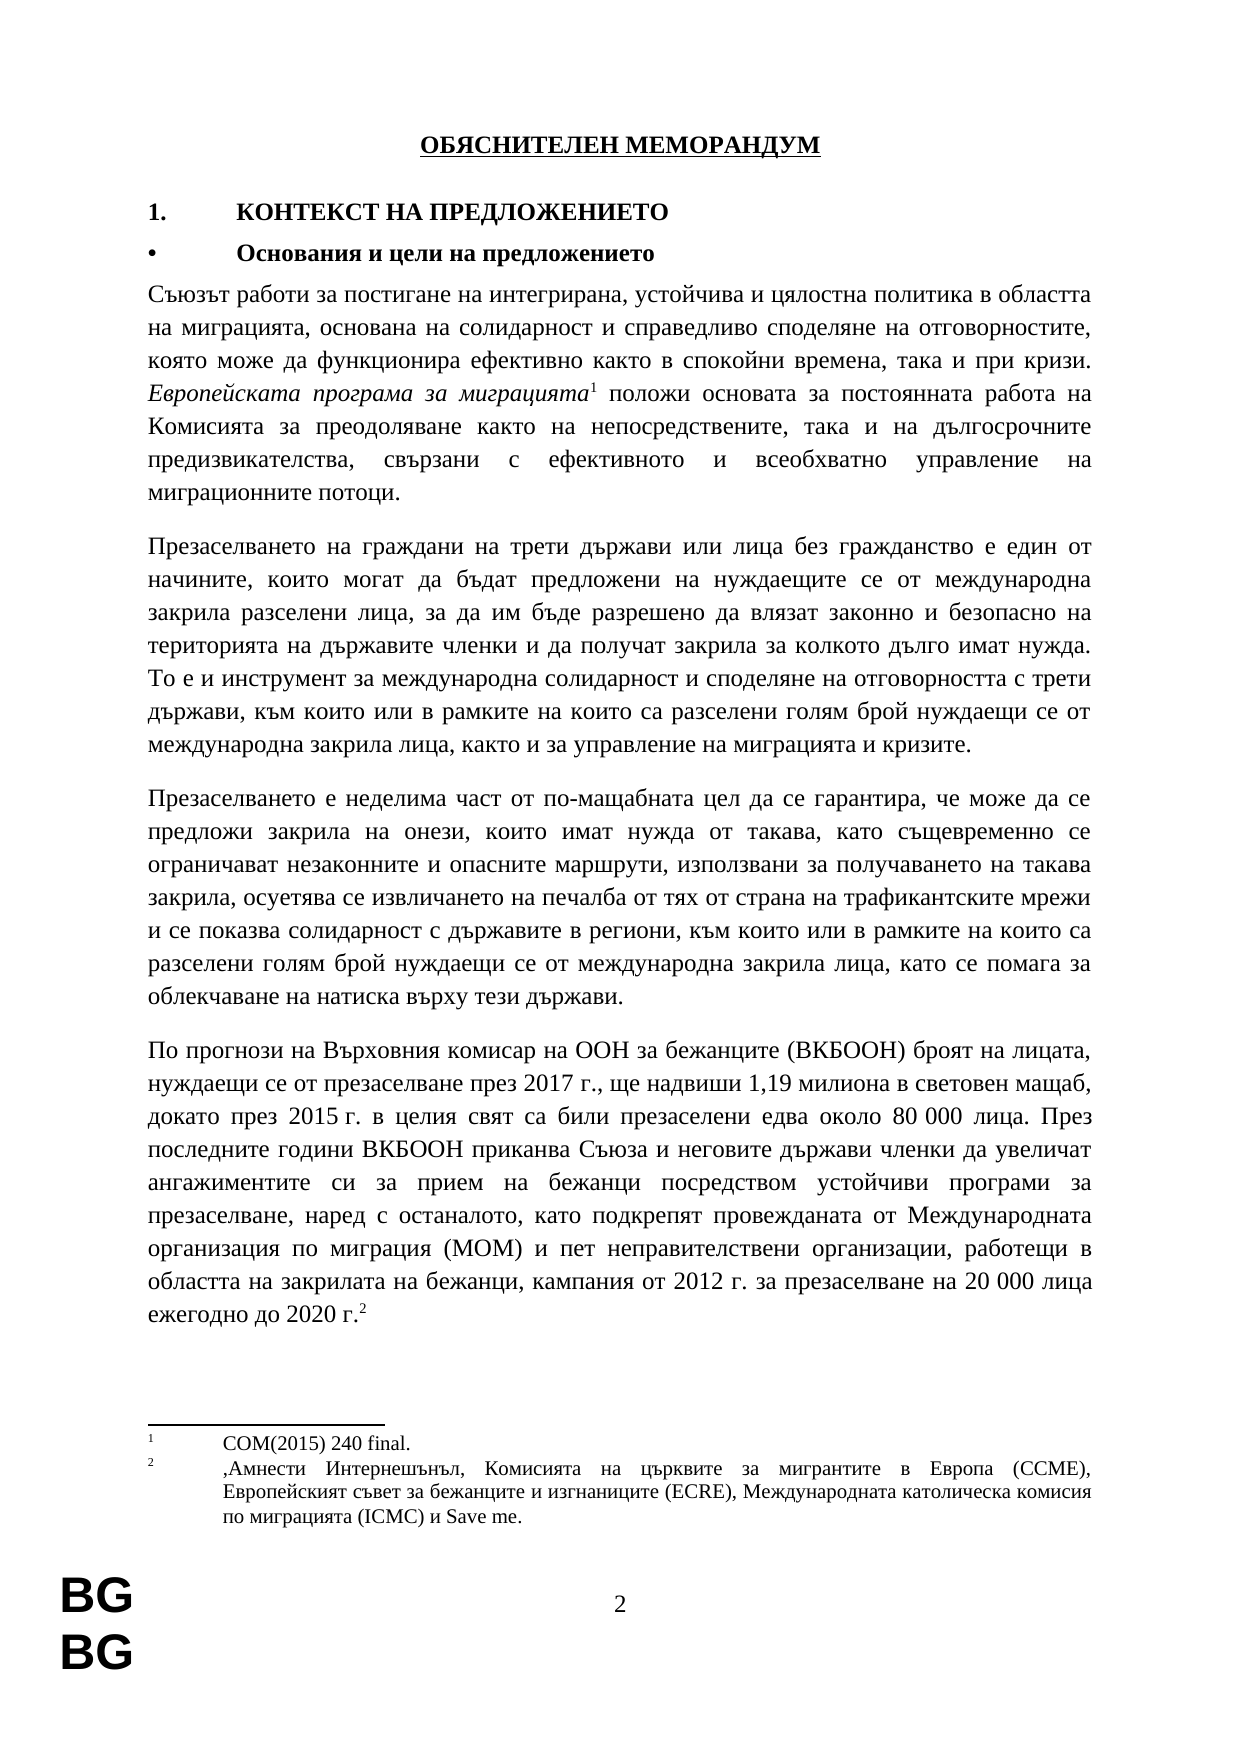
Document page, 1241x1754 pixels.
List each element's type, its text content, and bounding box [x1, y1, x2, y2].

text Презаселването е неделима част от по-мащабната цел да се гарантира, че може да се предложи закрила на онези, които имат нужда от такава, като същевременно се ограничават незаконните и опасните маршрути, използвани за получаването на такава закрила, осуетява се извличането на печалба от тях от страна на трафикантските мрежи и се показва солидарност с държавите в региони, към които или в рамките на които са разселени голям брой нуждаещи се от международна закрила лица, като се помага за облекчаване на натиска върху тези държави. [148, 783, 1092, 1010]
text Презаселването на граждани на трети държави или лица без гражданство е един от начините, които могат да бъдат предложени на нуждаещите се от международна закрила разселени лица, за да им бъде разрешено да влязат законно и безопасно на територията на държавите членки и да получат закрила за колкото дълго имат нужда. То е и инструмент за международна солидарност и споделяне на отговорността с трети държави, към които или в рамките на които са разселени голям брой нуждаещи се от международна закрила лица, както и за управление на миграцията и кризите. [148, 531, 1092, 758]
text Съюзът работи за постигане на интегрирана, устойчива и цялостна политика в областта на миграцията, основана на солидарност и справедливо споделяне на отговорностите, която може да функционира ефективно както в спокойни времена, така и при кризи. Европейската програма за миграцията положи основата за постоянната работа на Комисията за преодоляване както на непосредствените, така и на дългосрочните предизвикателства, свързани с ефективното и всеобхватно управление на миграционните потоци. [148, 279, 1092, 506]
text ОБЯСНИТЕЛЕН МЕМОРАНДУМ [148, 131, 1092, 159]
subtitle 1. КОНТЕКСТ НА ПРЕДЛОЖЕНИЕТО [148, 197, 1092, 226]
text По прогнози на Върховния комисар на ООН за бежанците (ВКБООН) броят на лицата, нуждаещи се от презаселване през 2017 г., ще надвиши 1,19 милиона в световен мащаб, докато през 2015 г. в целия свят са били презаселени едва около 80 000 лица. През последните години ВКБООН приканва Съюза и неговите държави членки да увеличат ангажиментите си за прием на бежанци посредством устойчиви програми за презаселване, наред с останалото, като подкрепят провежданата от Международната организация по миграция (МОМ) и пет неправителствени организации, работещи в областта на закрилата на бежанци, кампания от 2012 г. за презаселване на 20 000 лица ежегодно до 2020 г. [148, 1035, 1092, 1328]
subtitle • Основания и цели на предложението [148, 238, 1092, 267]
